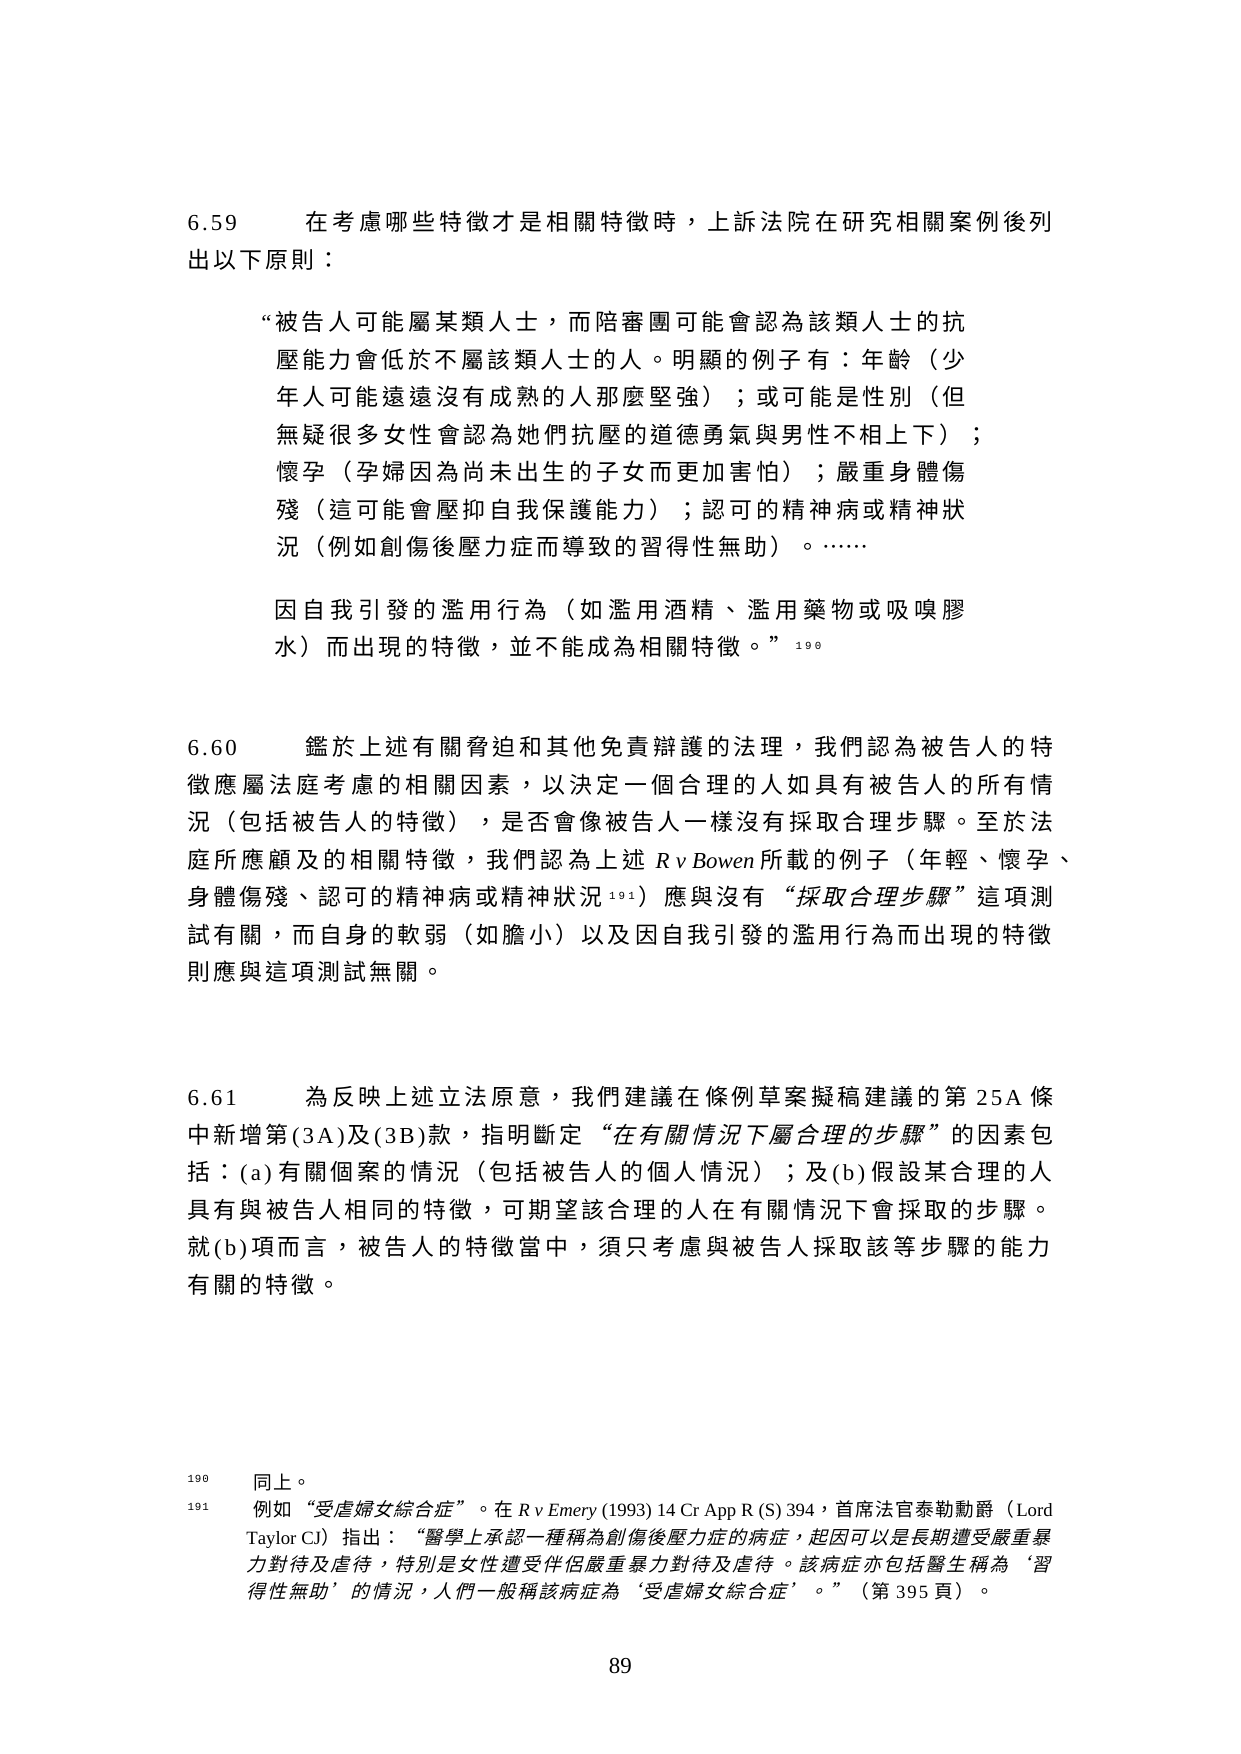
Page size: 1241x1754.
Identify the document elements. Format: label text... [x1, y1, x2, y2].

text 因自我引發的濫用行為（如濫用酒精、濫用藥物或吸嗅膠水）而出現的特徵，並不能成為相關特徵。”‍ [274, 587, 966, 662]
text 6.60 鑑於上述有關脅迫和其他免責辯護的法理，我們認為被告人的特徵應屬法庭考慮的相關因素，以決定一個合理的人如具有被告人的所有情況（包括被告人的特徵），是否會像被告人一樣沒有採取合理步驟。至於法庭所應顧及的相關特徵，我們認為上述R v Bowen所載的例子（年輕、懷孕、身體傷殘、認可的精神病或精神狀況‍）應與沒有“採取合理步驟”這項測試有關，而自身的軟弱（如膽小）以及因自我引發的濫用行為而出現的特徵則應與這項測試無關。 [187, 725, 1053, 987]
text 6.59 在考慮哪些特徵才是相關特徵時，上訴法院在研究相關案例後列出以下原則： [187, 200, 1053, 275]
text “被告人可能屬某類人士，而陪審團可能會認為該類人士的抗壓能力會低於不屬該類人士的人。明顯的例子有：年齡（少年人可能遠遠沒有成熟的人那麼堅強）；或可能是性別（但無疑很多女性會認為她們抗壓的道德勇氣與男性不相上下）；懷孕（孕婦因為尚未出生的子女而更加害怕）；嚴重身體傷殘（這可能會壓抑自我保護能力）；認可的精神病或精神狀況（例如創傷後壓力症而導致的習得性無助）。…… [261, 300, 966, 562]
text 6.61 為反映上述立法原意，我們建議在條例草案擬稿建議的第25A條中新增第(3A)及(3B)款，指明斷定“在有關情況下屬合理的步驟”的因素包括：(a)有關個案的情況（包括被告人的個人情況）；及(b)假設某合理的人具有與被告人相同的特徵，可期望該合理的人在有關情況下會採取的步驟。就(b)項而言，被告人的特徵當中，須只考慮與被告人採取該等步驟的能力有關的特徵。 [187, 1075, 1053, 1300]
